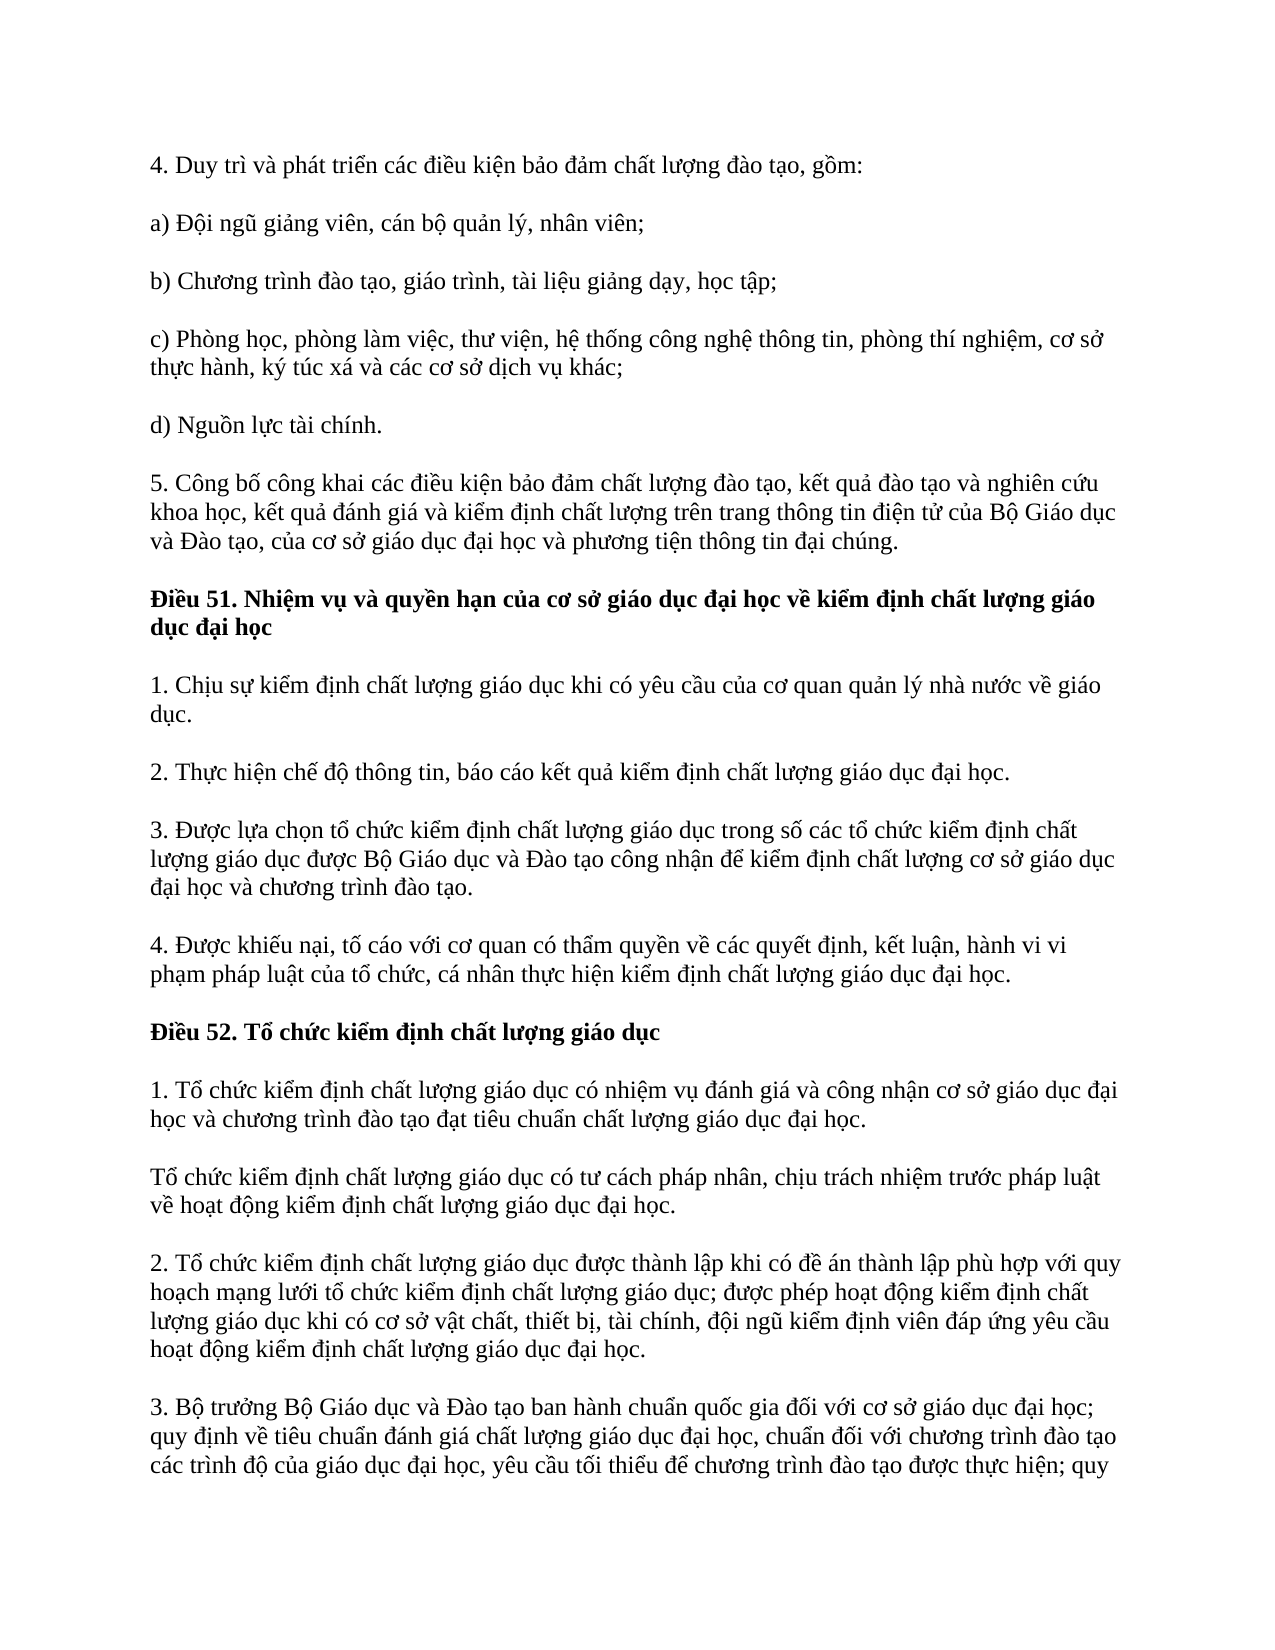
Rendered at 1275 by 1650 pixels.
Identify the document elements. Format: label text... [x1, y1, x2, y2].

text 5. Công bố công khai các điều kiện bảo đảm chất lượng đào tạo, kết quả đào tạo và nghiên cứu khoa học, kết quả đánh giá và kiểm định chất lượng trên trang thông tin điện tử của Bộ Giáo dục và Đào tạo, của cơ sở giáo dục đại học và phương tiện thông tin đại chúng. [150, 468, 1125, 554]
text b) Chương trình đào tạo, giáo trình, tài liệu giảng dạy, học tập; [150, 266, 1125, 294]
text c) Phòng học, phòng làm việc, thư viện, hệ thống công nghệ thông tin, phòng thí nghiệm, cơ sở thực hành, ký túc xá và các cơ sở dịch vụ khác; [150, 324, 1125, 381]
text 4. Duy trì và phát triển các điều kiện bảo đảm chất lượng đào tạo, gồm: [150, 150, 1125, 179]
text Tổ chức kiểm định chất lượng giáo dục có tư cách pháp nhân, chịu trách nhiệm trước pháp luật về hoạt động kiểm định chất lượng giáo dục đại học. [150, 1162, 1125, 1219]
text 4. Được khiếu nại, tố cáo với cơ quan có thẩm quyền về các quyết định, kết luận, hành vi vi phạm pháp luật của tổ chức, cá nhân thực hiện kiểm định chất lượng giáo dục đại học. [150, 930, 1125, 988]
text 1. Tổ chức kiểm định chất lượng giáo dục có nhiệm vụ đánh giá và công nhận cơ sở giáo dục đại học và chương trình đào tạo đạt tiêu chuẩn chất lượng giáo dục đại học. [150, 1075, 1125, 1132]
text 2. Thực hiện chế độ thông tin, báo cáo kết quả kiểm định chất lượng giáo dục đại học. [150, 757, 1125, 786]
text Điều 52. Tổ chức kiểm định chất lượng giáo dục [150, 1017, 1125, 1046]
text a) Đội ngũ giảng viên, cán bộ quản lý, nhân viên; [150, 208, 1125, 237]
text Điều 51. Nhiệm vụ và quyền hạn của cơ sở giáo dục đại học về kiểm định chất lượng giáo dục đại học [150, 584, 1125, 641]
text 2. Tổ chức kiểm định chất lượng giáo dục được thành lập khi có đề án thành lập phù hợp với quy hoạch mạng lưới tổ chức kiểm định chất lượng giáo dục; được phép hoạt động kiểm định chất lượng giáo dục khi có cơ sở vật chất, thiết bị, tài chính, đội ngũ kiểm định viên đáp ứng yêu cầu hoạt động kiểm định chất lượng giáo dục đại học. [150, 1248, 1125, 1363]
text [150, 1392, 1125, 1479]
text d) Nguồn lực tài chính. [150, 410, 1125, 439]
text 3. Được lựa chọn tổ chức kiểm định chất lượng giáo dục trong số các tổ chức kiểm định chất lượng giáo dục được Bộ Giáo dục và Đào tạo công nhận để kiểm định chất lượng cơ sở giáo dục đại học và chương trình đào tạo. [150, 815, 1125, 901]
text 1. Chịu sự kiểm định chất lượng giáo dục khi có yêu cầu của cơ quan quản lý nhà nước về giáo dục. [150, 670, 1125, 728]
